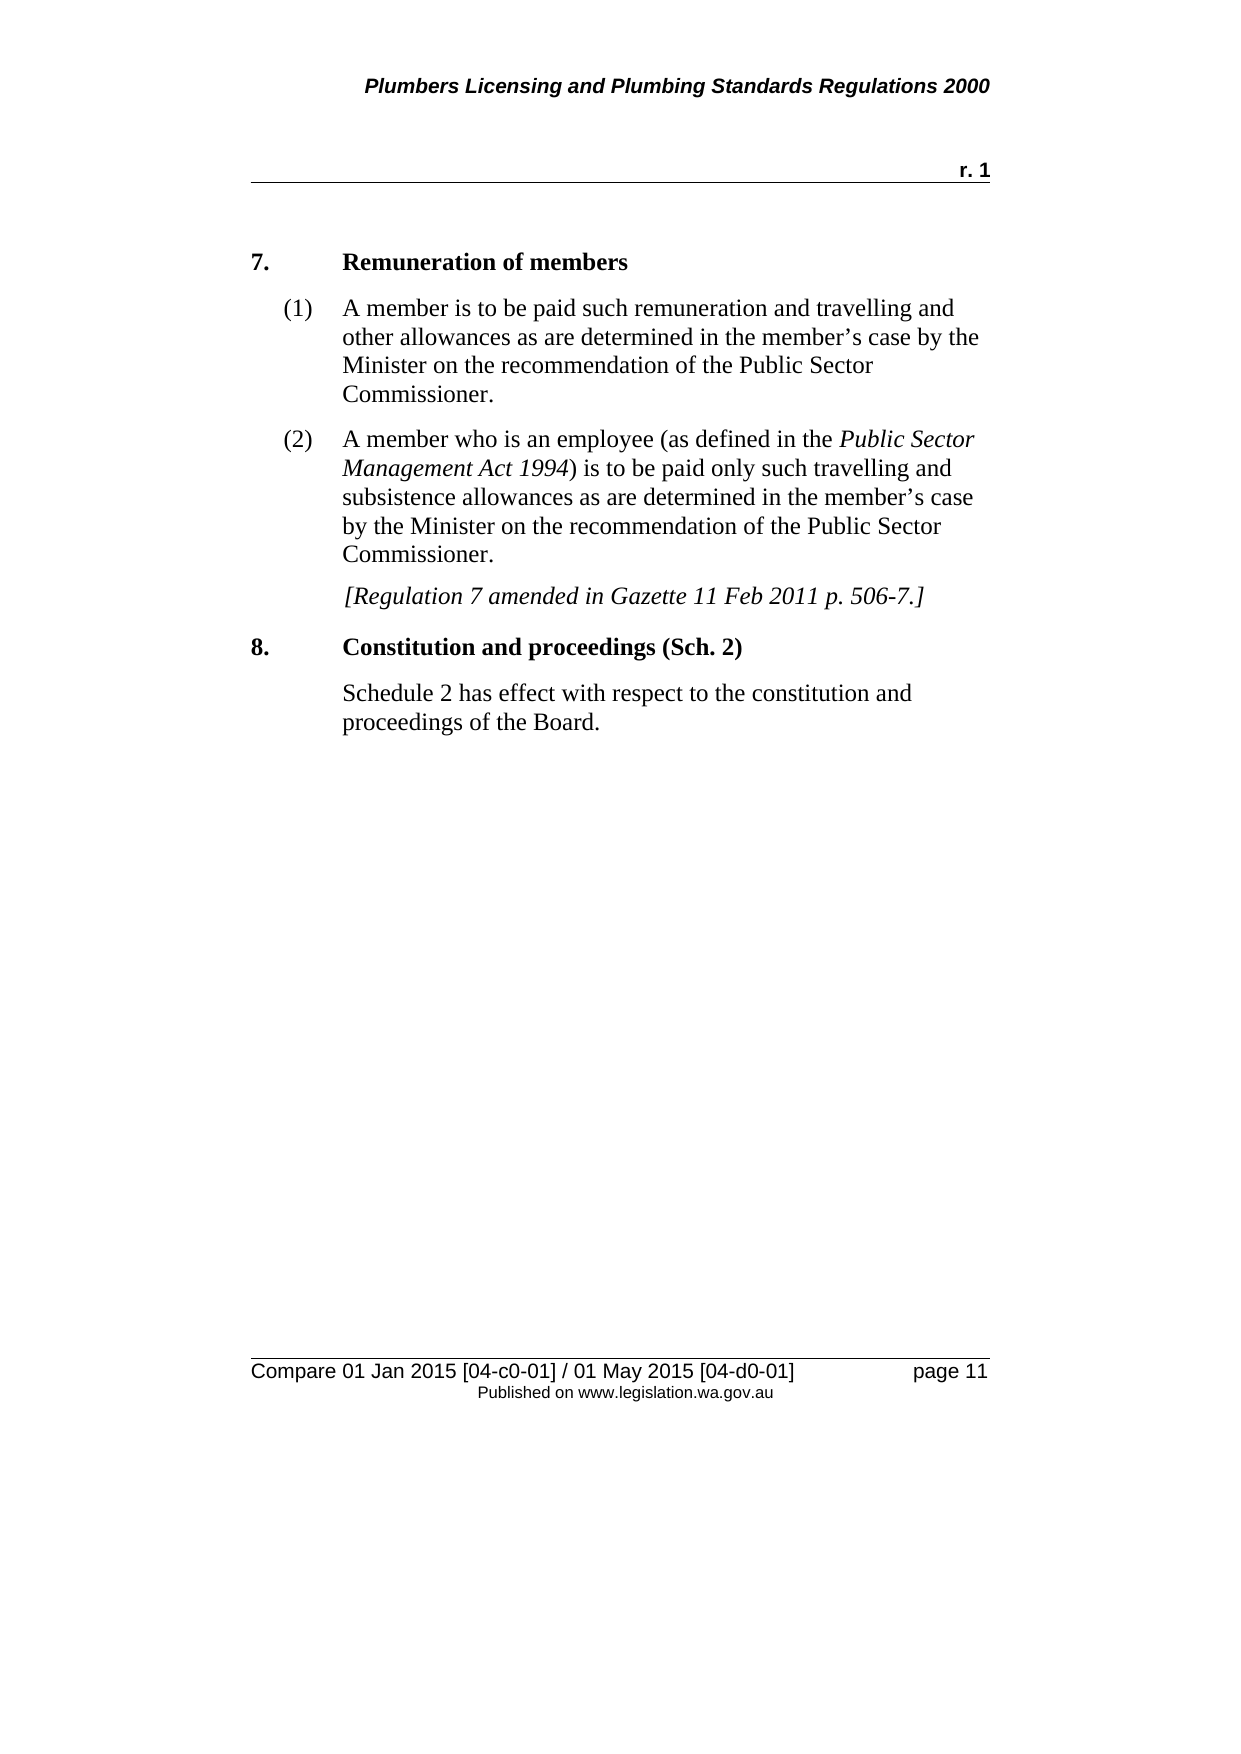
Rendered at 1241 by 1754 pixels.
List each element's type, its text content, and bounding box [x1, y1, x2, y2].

text Schedule 2 has effect with respect to the constitution and proceedings of the Board. [251, 678, 990, 735]
subtitle 8. Constitution and proceedings (Sch. 2) [251, 632, 990, 661]
subtitle 7. Remuneration of members [251, 247, 990, 276]
text (2) A member who is an employee (as defined in the Public Sector Management Act 1994) is to be paid only such travelling and subsistence allowances as are determined in the member’s case by the Minister on the recommendation of the Public Sector Commissioner. [251, 424, 990, 568]
text [Regulation 7 amended in Gazette 11 Feb 2011 p. 506-7.] [251, 581, 990, 609]
text (1) A member is to be paid such remuneration and travelling and other allowances as are determined in the member’s case by the Minister on the recommendation of the Public Sector Commissioner. [251, 293, 990, 408]
